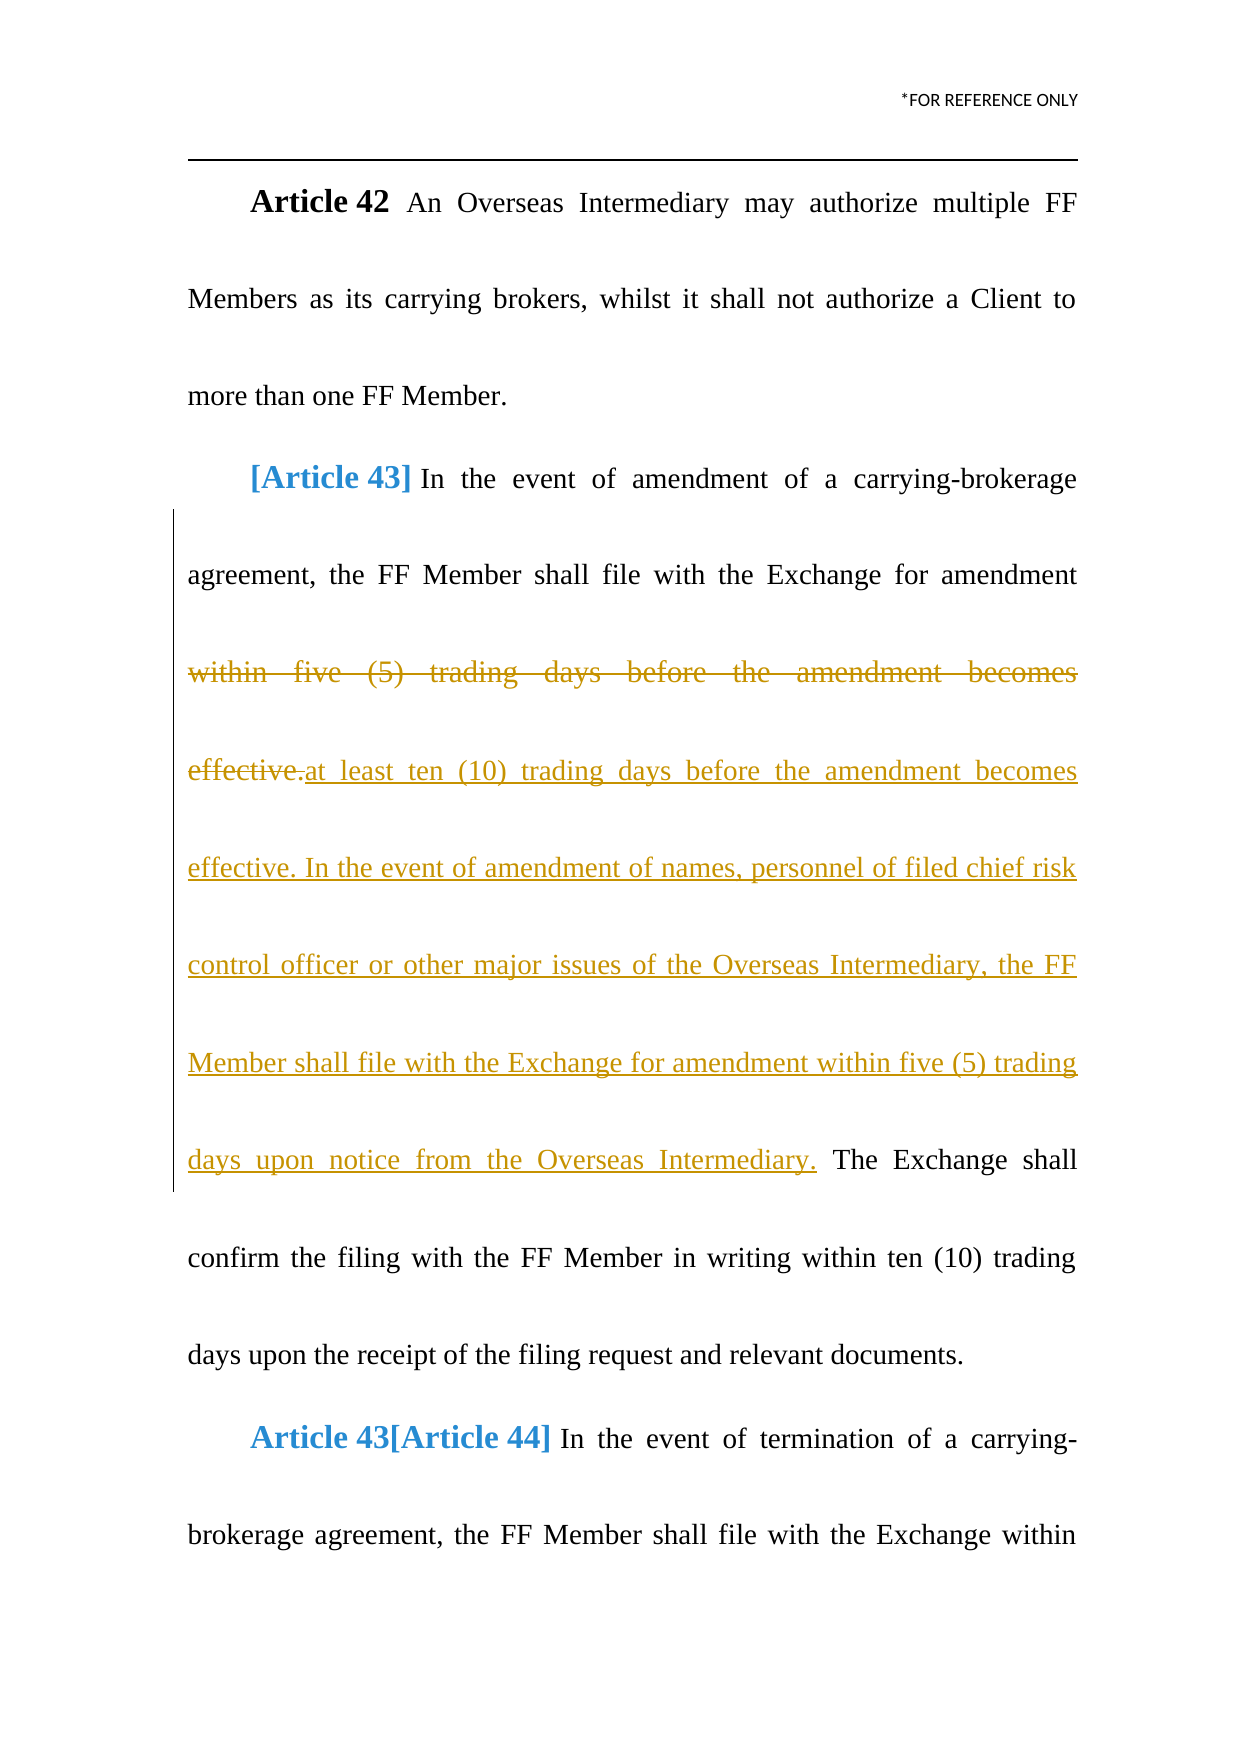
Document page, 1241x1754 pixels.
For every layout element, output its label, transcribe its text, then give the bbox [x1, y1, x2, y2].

list An Overseas Intermediary may authorize multiple FF Members as its carrying brokers, whilst it shall not authorize a Client to more than one FF Member. [187, 167, 1078, 427]
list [187, 1403, 1078, 1566]
list In the event of amendment of a carrying-brokerage agreement, the FF Member shall file with the Exchange for amendment The Exchange shall confirm the filing with the FF Member in writing within ten (10) trading days upon the receipt of the filing request and relevant documents. [187, 444, 1078, 673]
list In the event of amendment of a carrying-brokerage agreement, the FF Member shall file with the Exchange for amendment The Exchange shall confirm the filing with the FF Member in writing within ten (10) trading days upon the receipt of the filing request and relevant documents. [187, 674, 1078, 1074]
list In the event of amendment of a carrying-brokerage agreement, the FF Member shall file with the Exchange for amendment The Exchange shall confirm the filing with the FF Member in writing within ten (10) trading days upon the receipt of the filing request and relevant documents. [187, 1075, 1078, 1387]
